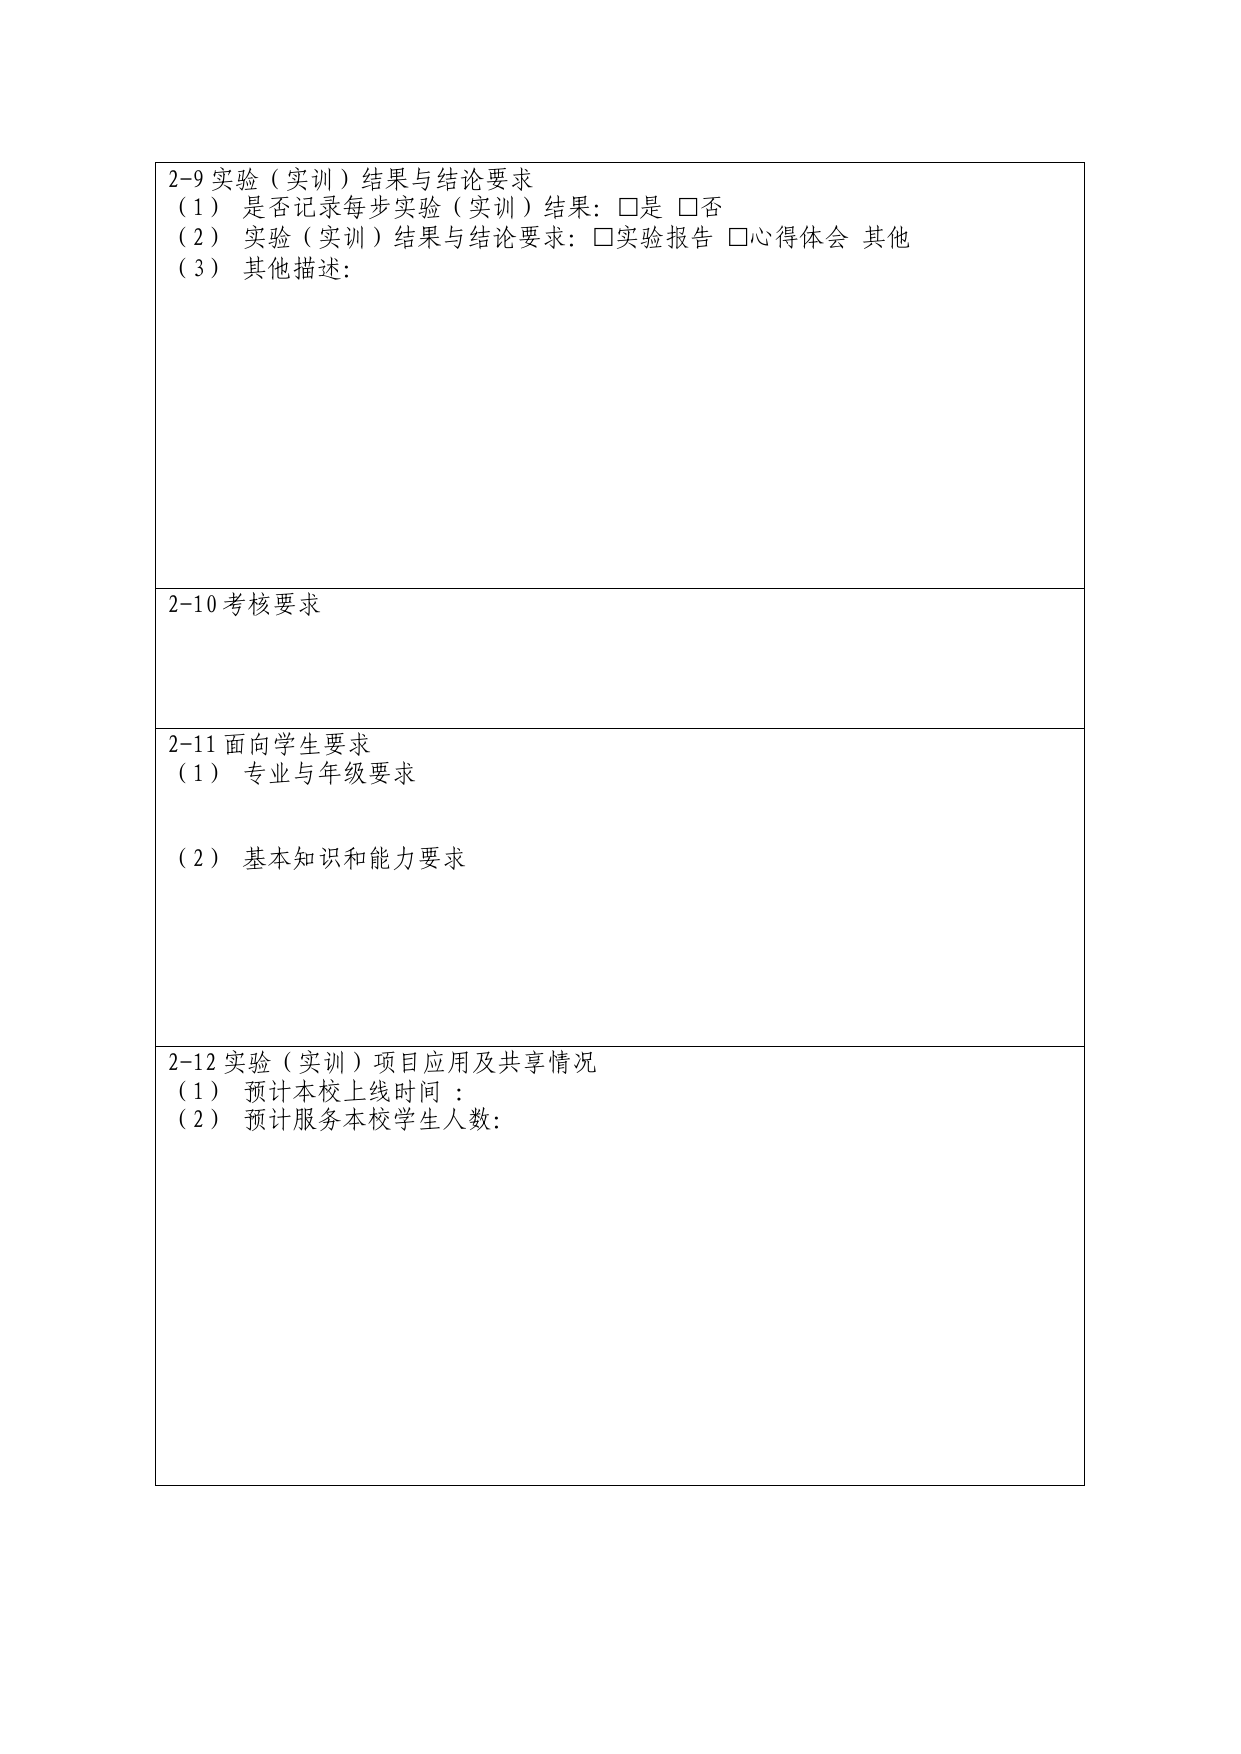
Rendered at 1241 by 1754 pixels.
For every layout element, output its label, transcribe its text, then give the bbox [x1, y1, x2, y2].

table_cell 2-9实验（实训）结果与结论要求 是否记录每步实验（实训）结果：是 否 实验（实训）结果与结论要求：实验报告 心得体会 其他 其他描述： [156, 163, 1084, 588]
table_cell 2-12实验（实训）项目应用及共享情况 预计本校上线时间 ： 预计服务本校学生人数： [156, 1047, 1084, 1485]
table_cell 2-11面向学生要求 专业与年级要求 基本知识和能力要求 [156, 729, 1084, 1046]
table_cell 2-10考核要求 [156, 589, 1084, 728]
